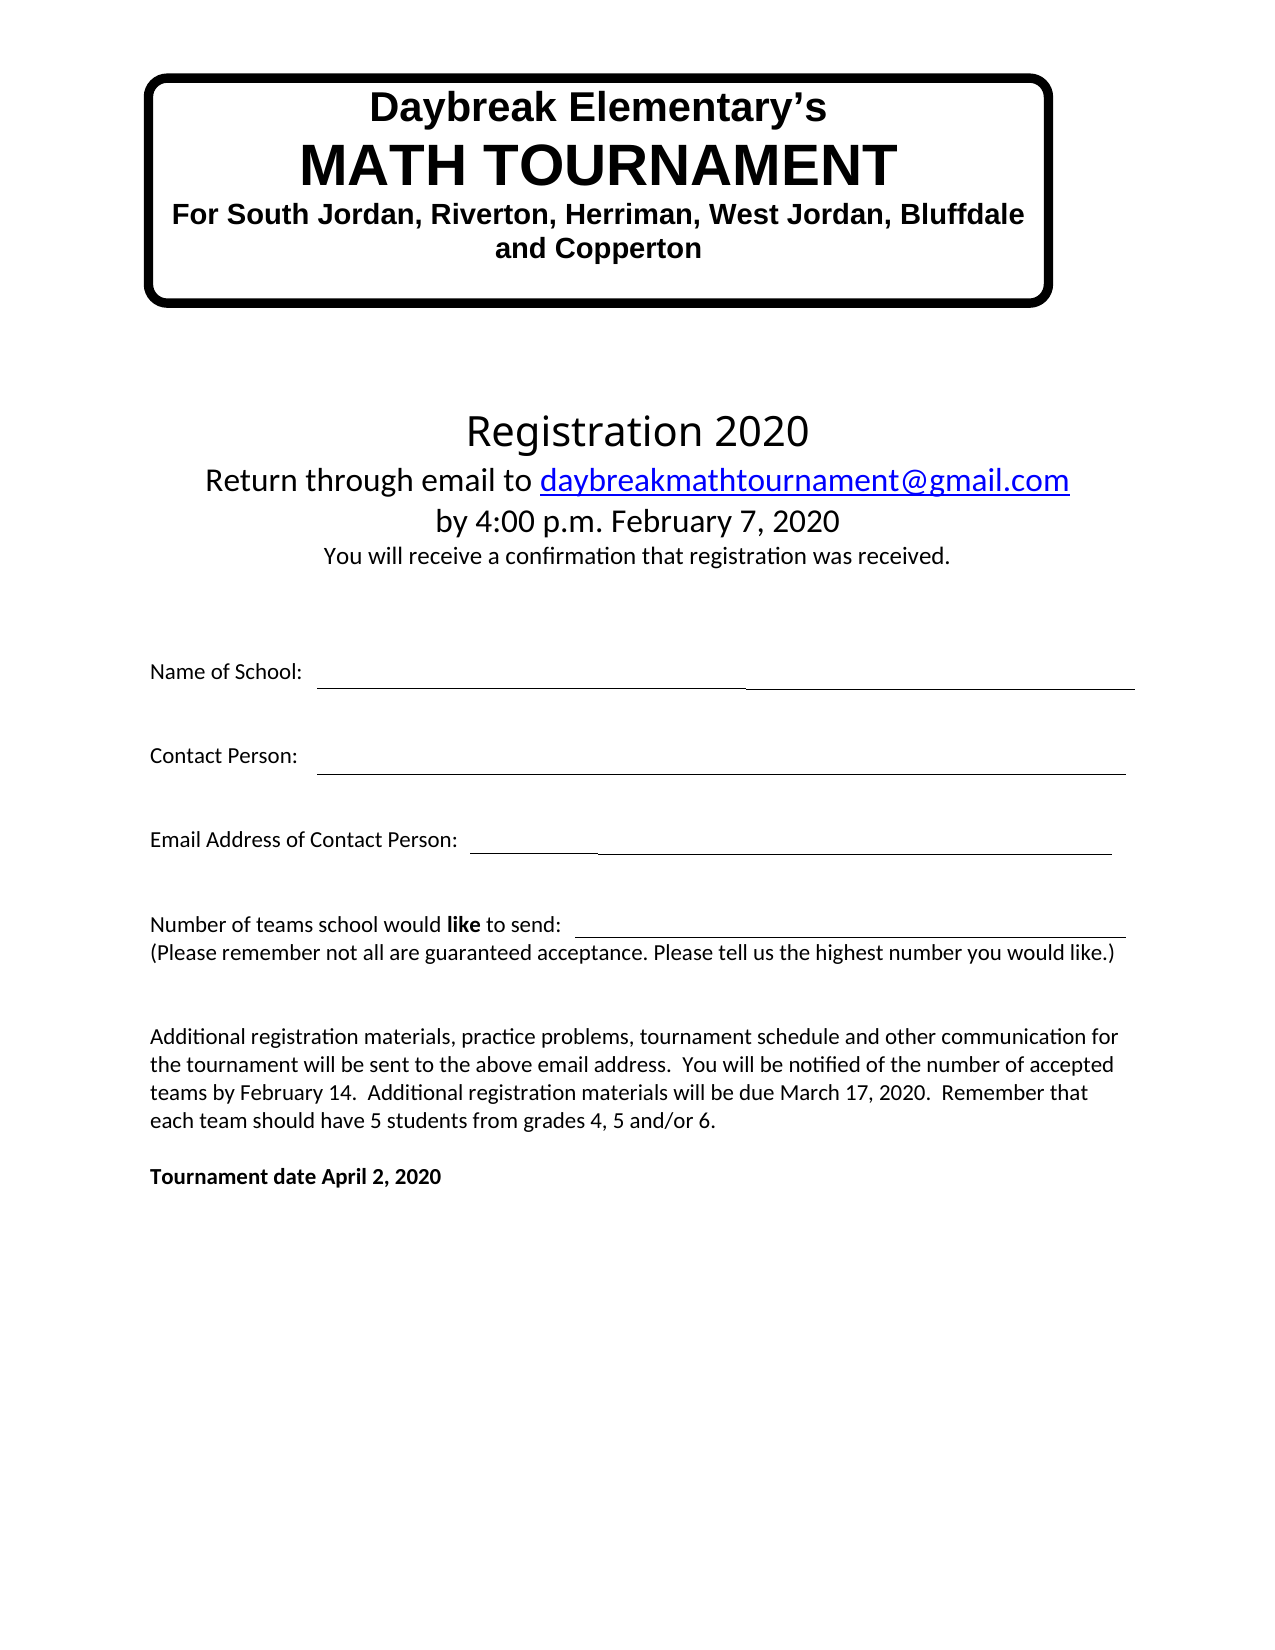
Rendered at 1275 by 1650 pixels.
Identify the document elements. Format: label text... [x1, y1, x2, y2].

text (Please remember not all are guaranteed acceptance. Please tell us the highest number you would like.) [150, 938, 1125, 966]
text Tournament date April 2, 2020 [150, 1162, 1125, 1190]
text Name of School: [150, 657, 1125, 686]
text Contact Person: [150, 742, 1125, 769]
text Email Address of Contact Person: [150, 826, 1125, 854]
text You will receive a confirmation that registration was received. [150, 540, 1125, 571]
text Return through email to daybreakmathtournament@gmail.com [150, 459, 1125, 500]
text by 4:00 p.m. February 7, 2020 [150, 500, 1125, 540]
text Number of teams school would like to send: [150, 910, 1125, 938]
text Registration 2020 [150, 402, 1125, 459]
text Additional registration materials, practice problems, tournament schedule and other communication for the tournament will be sent to the above email address. You will be notified of the number of accepted teams by February 14. Additional registration materials will be due March 17, 2020. Remember that each team should have 5 students from grades 4, 5 and/or 6. [150, 1022, 1125, 1134]
